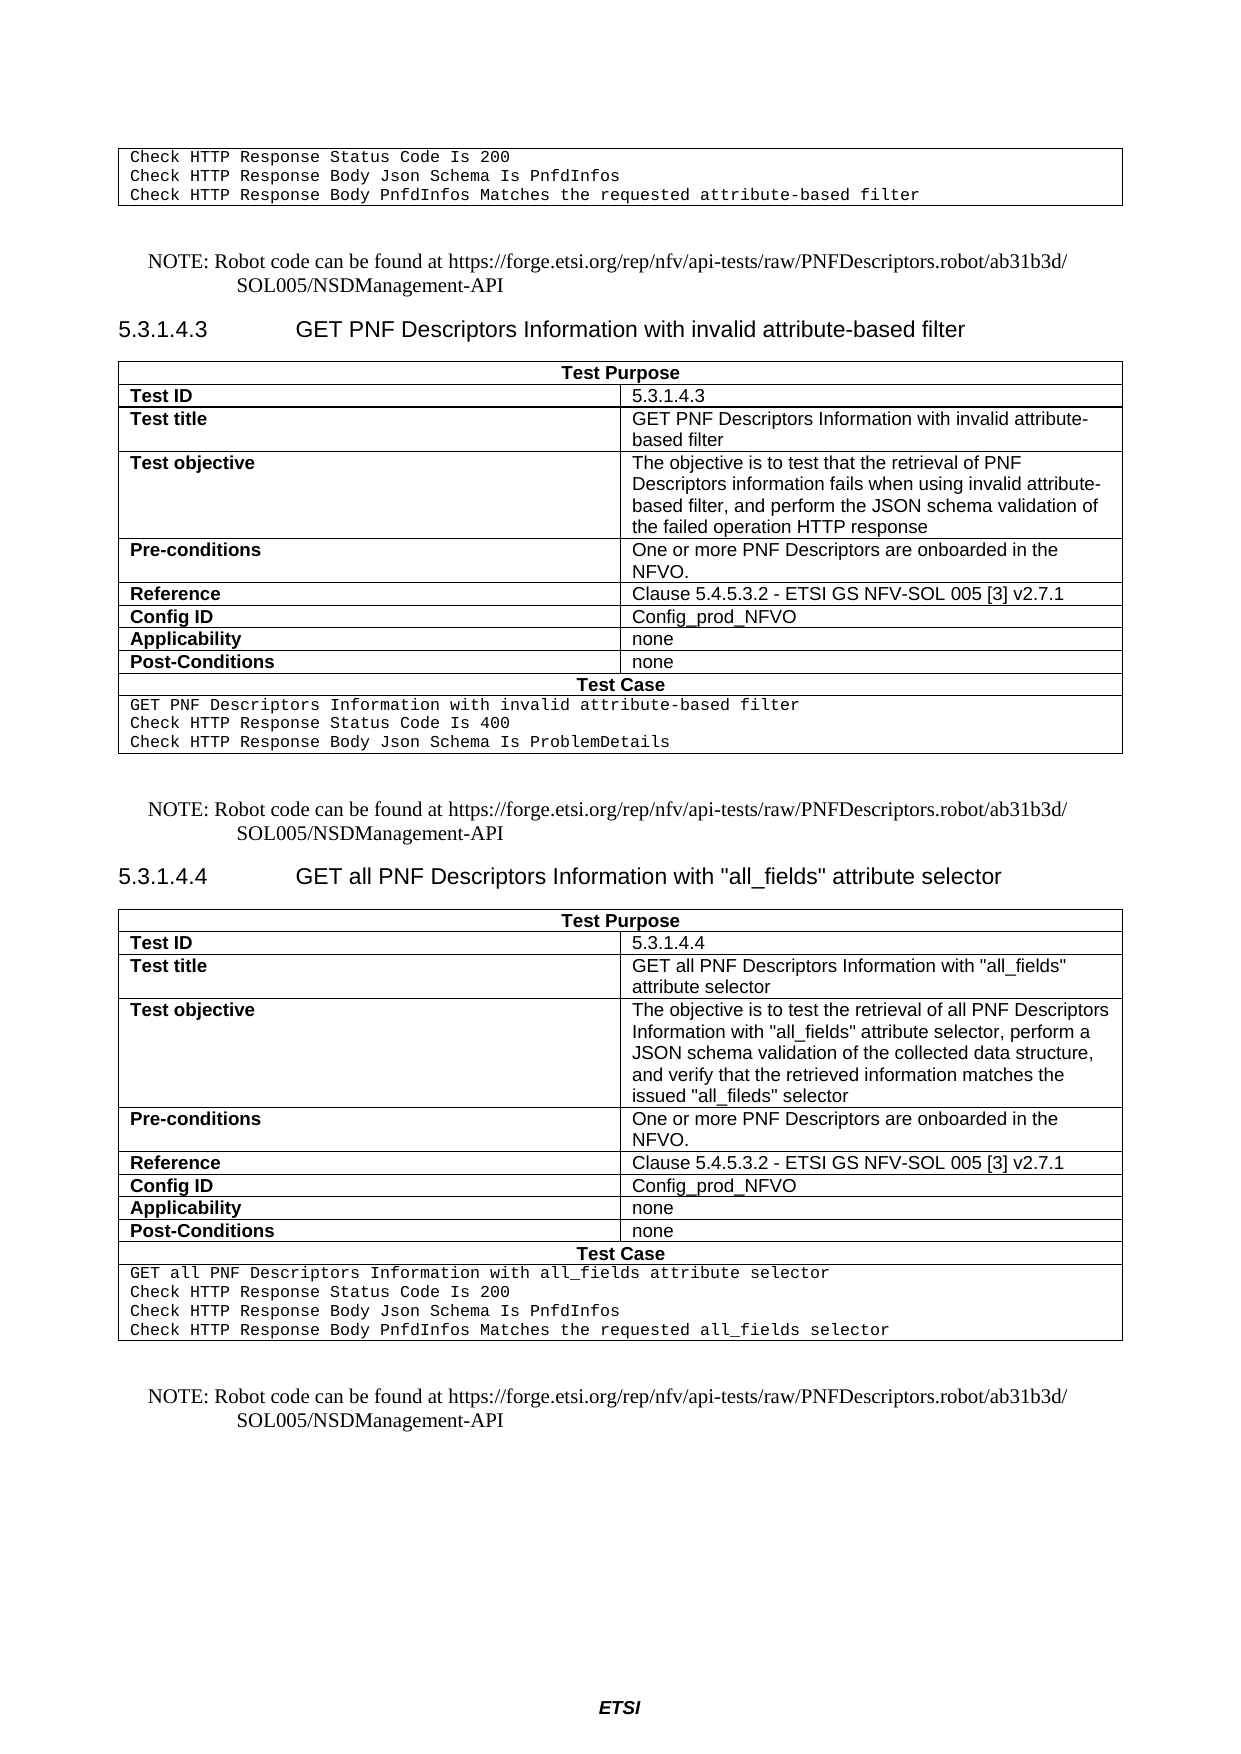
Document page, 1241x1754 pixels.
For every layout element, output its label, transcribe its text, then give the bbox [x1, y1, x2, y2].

table_cell Test objective [119, 999, 620, 1107]
table_cell GET PNF Descriptors Information with invalid attribute-based filter [621, 408, 1122, 451]
table_cell none [621, 651, 1122, 672]
table_cell Clause 5.4.5.3.2 - ETSI GS NFV-SOL 005 [3] v2.7.1 [621, 583, 1122, 604]
table_cell 5.3.1.4.4 [621, 932, 1122, 954]
table_cell Config_prod_NFVO [621, 1175, 1122, 1196]
table_cell One or more PNF Descriptors are onboarded in the NFVO. [621, 1108, 1122, 1151]
table_cell Config_prod_NFVO [621, 606, 1122, 627]
table_cell Applicability [119, 1197, 620, 1219]
table_header Test Purpose [119, 362, 1122, 384]
table_cell Test title [119, 955, 620, 998]
table_cell Test Case [119, 1242, 1122, 1264]
table_cell Test objective [119, 452, 620, 538]
subtitle 5.3.1.4.3 GET PNF Descriptors Information with invalid attribute-based filter [118, 316, 1122, 342]
table_cell Applicability [119, 628, 620, 650]
table_cell Clause 5.4.5.3.2 - ETSI GS NFV-SOL 005 [3] v2.7.1 [621, 1152, 1122, 1173]
table_cell none [621, 628, 1122, 650]
table_cell One or more PNF Descriptors are onboarded in the NFVO. [621, 539, 1122, 582]
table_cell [119, 149, 1122, 205]
table_cell Pre-conditions [119, 539, 620, 582]
table_cell Config ID [119, 1175, 620, 1196]
table_cell Test Case [119, 674, 1122, 695]
text NOTE: Robot code can be found at https://forge.etsi.org/rep/nfv/api-tests/raw/PNFDescriptors.robot/ab31b3d/SOL005/NSDManagement-API [148, 1384, 1122, 1432]
table_cell Test title [119, 408, 620, 451]
subtitle 5.3.1.4.4 GET all PNF Descriptors Information with "all_fields" attribute selector [118, 863, 1122, 890]
table_cell Pre-conditions [119, 1108, 620, 1151]
text NOTE: Robot code can be found at https://forge.etsi.org/rep/nfv/api-tests/raw/PNFDescriptors.robot/ab31b3d/SOL005/NSDManagement-API [148, 796, 1122, 844]
text NOTE: Robot code can be found at https://forge.etsi.org/rep/nfv/api-tests/raw/PNFDescriptors.robot/ab31b3d/SOL005/NSDManagement-API [148, 249, 1122, 297]
table_cell The objective is to test the retrieval of all PNF Descriptors Information with "all_fields" attribute selector, perform a JSON schema validation of the collected data structure, and verify that the retrieved information matches the issued "all_fileds" selector [621, 999, 1122, 1107]
table_cell Config ID [119, 606, 620, 627]
table_cell GET all PNF Descriptors Information with "all_fields" attribute selector [621, 955, 1122, 998]
table_cell Post-Conditions [119, 1220, 620, 1241]
table_cell 5.3.1.4.3 [621, 385, 1122, 406]
table_cell Reference [119, 1152, 620, 1173]
table_cell Test ID [119, 385, 620, 406]
table_cell GET all PNF Descriptors Information with all_fields attribute selector Check HTTP Response Status Code Is 200 Check HTTP Response Body Json Schema Is PnfdInfos Check HTTP Response Body PnfdInfos Matches the requested all_fields selector [119, 1265, 1122, 1340]
table_cell Reference [119, 583, 620, 604]
table_cell none [621, 1220, 1122, 1241]
table_cell GET PNF Descriptors Information with invalid attribute-based filter Check HTTP Response Status Code Is 400 Check HTTP Response Body Json Schema Is ProblemDetails [119, 696, 1122, 753]
table_cell none [621, 1197, 1122, 1219]
table_cell The objective is to test that the retrieval of PNF Descriptors information fails when using invalid attribute-based filter, and perform the JSON schema validation of the failed operation HTTP response [621, 452, 1122, 538]
table_cell Post-Conditions [119, 651, 620, 672]
table_header Test Purpose [119, 910, 1122, 931]
table_cell Test ID [119, 932, 620, 954]
